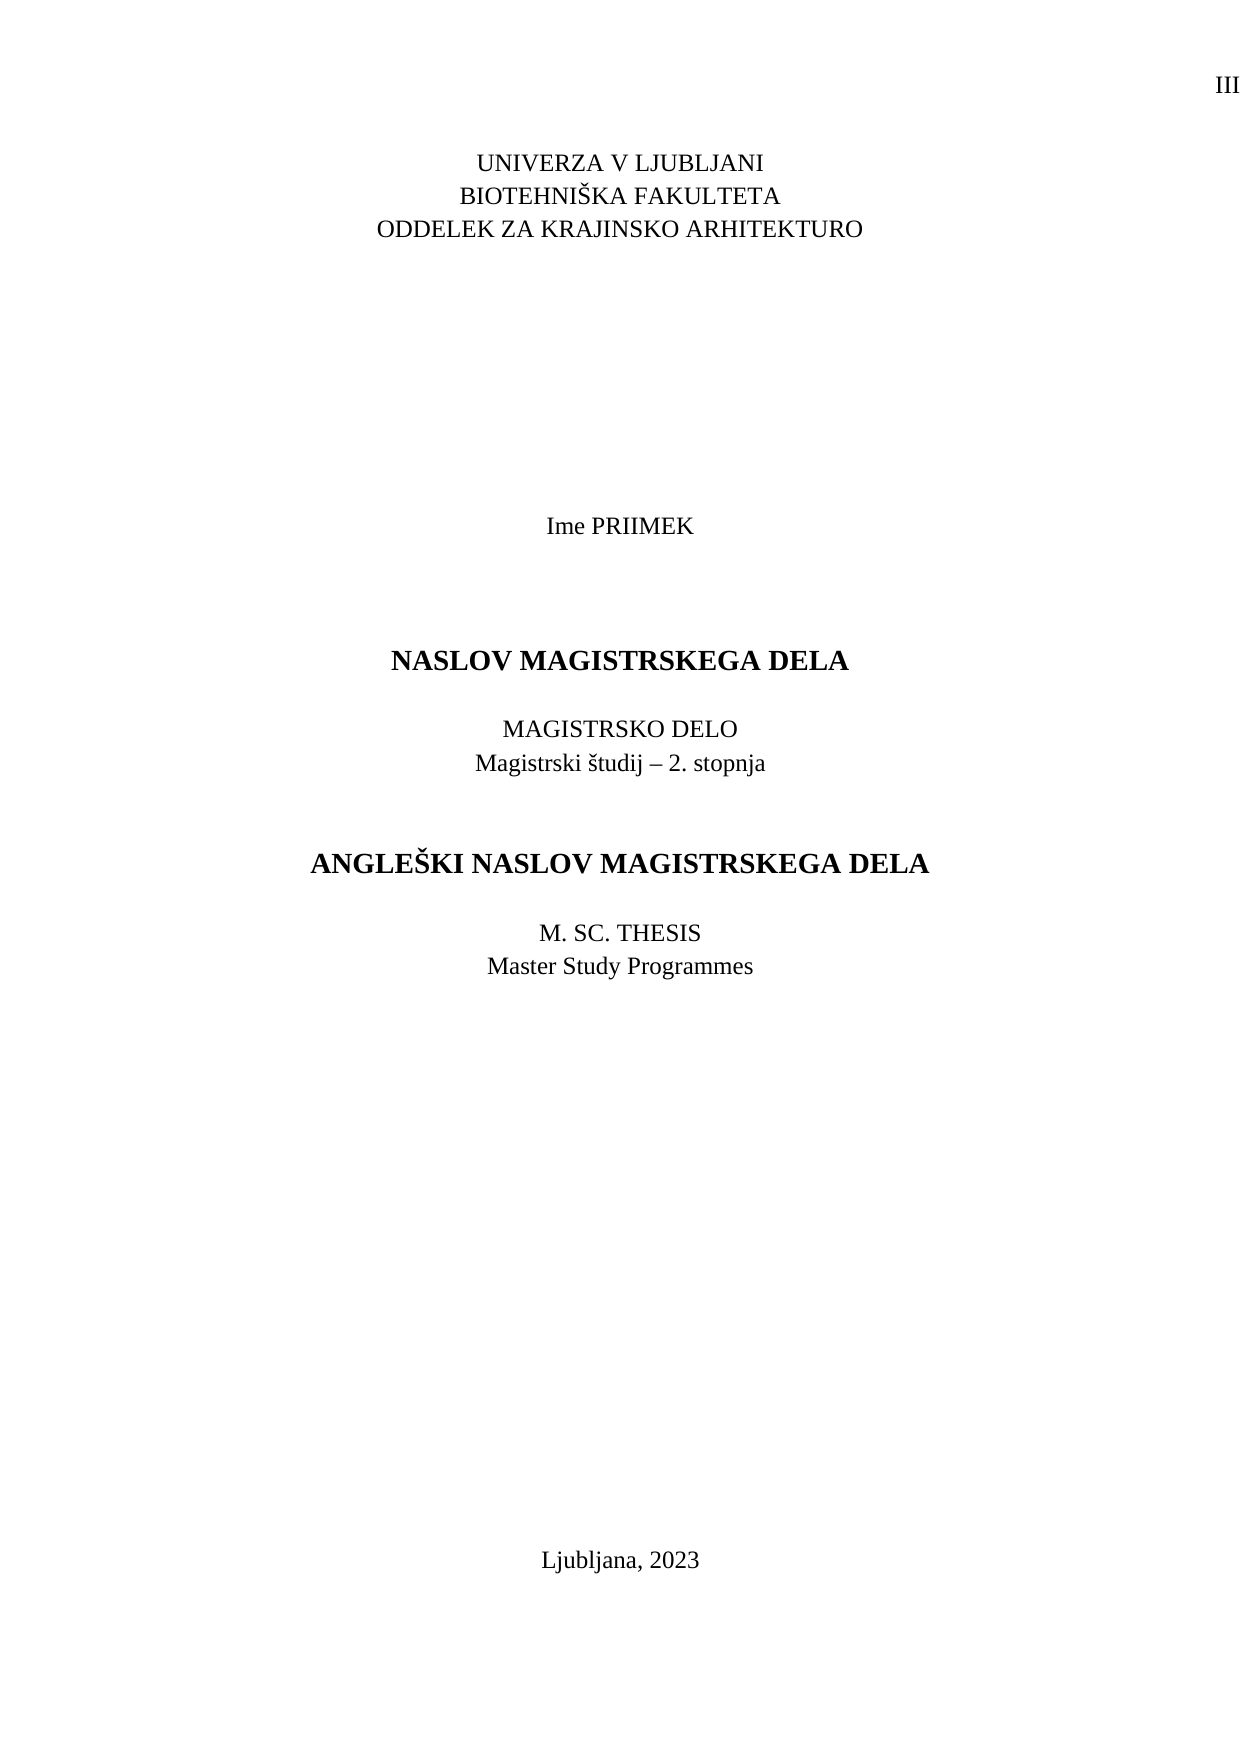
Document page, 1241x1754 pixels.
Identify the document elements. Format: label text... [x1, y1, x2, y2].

text ANGLEŠKI NASLOV MAGISTRSKEGA DELA [148, 847, 1092, 880]
text MAGISTRSKO DELO [148, 714, 1092, 743]
text M. SC. THESIS [148, 918, 1092, 947]
text NASLOV MAGISTRSKEGA DELA [148, 643, 1092, 677]
text BIOTEHNIŠKA FAKULTETA ODDELEK ZA KRAJINSKO ARHITEKTURO [148, 181, 1092, 242]
text Ime PRIIMEK [148, 511, 1092, 540]
text Ljubljana, 2023 [148, 1546, 1092, 1574]
text Magistrski študij – 2. stopnja [148, 748, 1092, 776]
text UNIVERZA V LJUBLJANI [148, 148, 1092, 176]
text Master Study Programmes [148, 951, 1092, 980]
